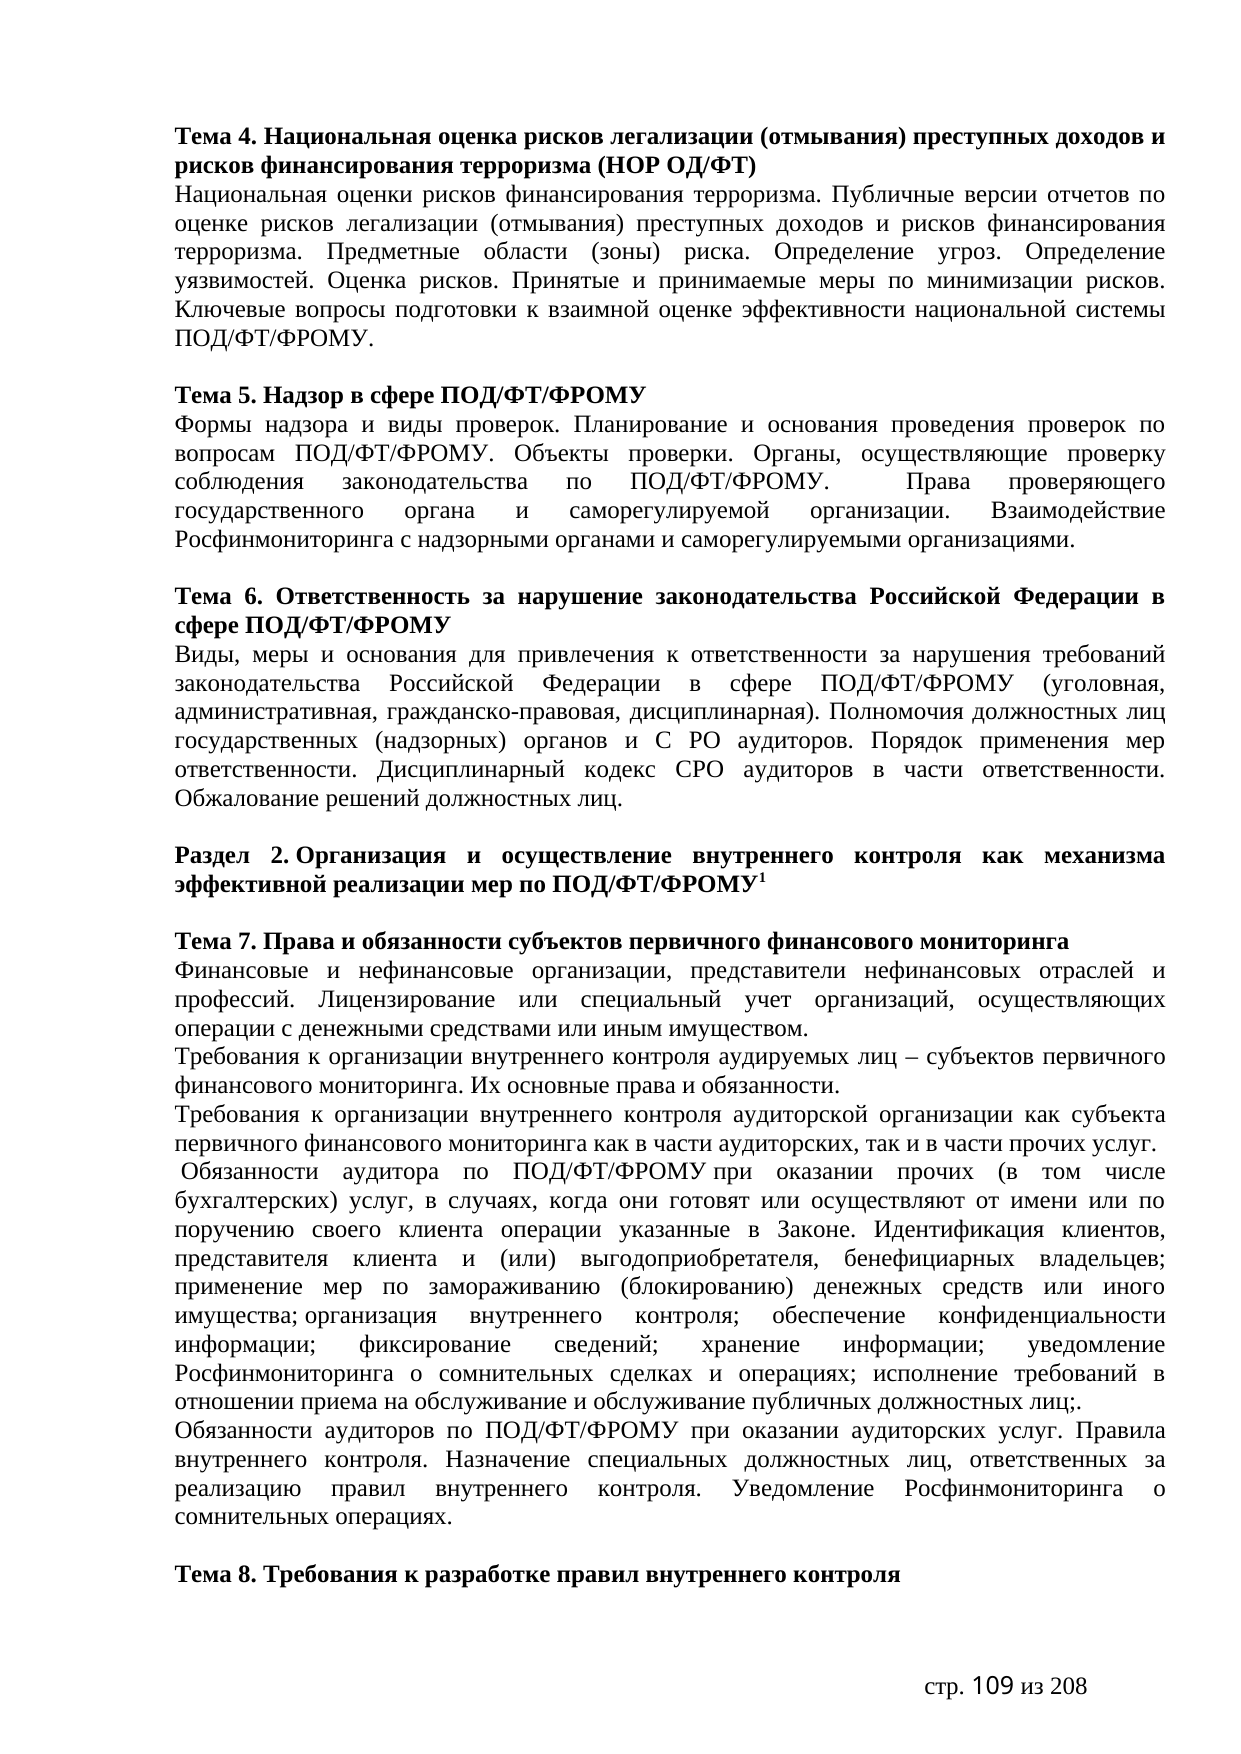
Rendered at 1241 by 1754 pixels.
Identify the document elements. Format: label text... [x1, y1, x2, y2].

text Тема 8. Требования к разработке правил внутреннего контроля [174, 1559, 1166, 1588]
text Национальная оценки рисков финансирования терроризма. Публичные версии отчетов по оценке рисков легализации (отмывания) преступных доходов и рисков финансирования терроризма. Предметные области (зоны) риска. Определение угроз. Определение уязвимостей. Оценка рисков. Принятые и принимаемые меры по минимизации рисков. Ключевые вопросы подготовки к взаимной оценке эффективности национальной системы ПОД/ФТ/ФРОМУ. [174, 179, 1166, 351]
text Тема 4. Национальная оценка рисков легализации (отмывания) преступных доходов и рисков финансирования терроризма (НОР ОД/ФТ) [174, 121, 1166, 179]
text Тема 7. Права и обязанности субъектов первичного финансового мониторинга [174, 926, 1166, 955]
text Формы надзора и виды проверок. Планирование и основания проведения проверок по вопросам ПОД/ФТ/ФРОМУ. Объекты проверки. Органы, осуществляющие проверку соблюдения законодательства по ПОД/ФТ/ФРОМУ. Права проверяющего государственного органа и саморегулируемой организации. Взаимодействие Росфинмониторинга с надзорными органами и саморегулируемыми организациями. [174, 409, 1166, 553]
text Требования к организации внутреннего контроля аудиторской организации как субъекта первичного финансового мониторинга как в части аудиторских, так и в части прочих услуг. [174, 1099, 1166, 1156]
text Требования к организации внутреннего контроля аудируемых лиц – субъектов первичного финансового мониторинга. Их основные права и обязанности. [174, 1041, 1166, 1099]
text Обязанности аудиторов по ПОД/ФТ/ФРОМУ при оказании аудиторских услуг. Правила внутреннего контроля. Назначение специальных должностных лиц, ответственных за реализацию правил внутреннего контроля. Уведомление Росфинмониторинга о сомнительных операциях. [174, 1415, 1166, 1530]
text Тема 6. Ответственность за нарушение законодательства Российской Федерации в сфере ПОД/ФТ/ФРОМУ [174, 581, 1166, 639]
text Раздел 2. Организация и осуществление внутреннего контроля как механизма эффективной реализации мер по ПОД/ФТ/ФРОМУ1 [174, 840, 1166, 898]
text Финансовые и нефинансовые организации, представители нефинансовых отраслей и профессий. Лицензирование или специальный учет организаций, осуществляющих операции с денежными средствами или иным имуществом. [174, 955, 1166, 1041]
text Виды, меры и основания для привлечения к ответственности за нарушения требований законодательства Российской Федерации в сфере ПОД/ФТ/ФРОМУ (уголовная, административная, гражданско-правовая, дисциплинарная). Полномочия должностных лиц государственных (надзорных) органов и С РО аудиторов. Порядок применения мер ответственности. Дисциплинарный кодекс СРО аудиторов в части ответственности. Обжалование решений должностных лиц. [174, 639, 1166, 811]
text Обязанности аудитора по ПОД/ФТ/ФРОМУ при оказании прочих (в том числе бухгалтерских) услуг, в случаях, когда они готовят или осуществляют от имени или по поручению своего клиента операции указанные в Законе. Идентификация клиентов, представителя клиента и (или) выгодоприобретателя, бенефициарных владельцев; применение мер по замораживанию (блокированию) денежных средств или иного имущества; организация внутреннего контроля; обеспечение конфиденциальности информации; фиксирование сведений; хранение информации; уведомление Росфинмониторинга о сомнительных сделках и операциях; исполнение требований в отношении приема на обслуживание и обслуживание публичных должностных лиц;. [174, 1156, 1166, 1415]
text Тема 5. Надзор в сфере ПОД/ФТ/ФРОМУ [174, 380, 1166, 409]
